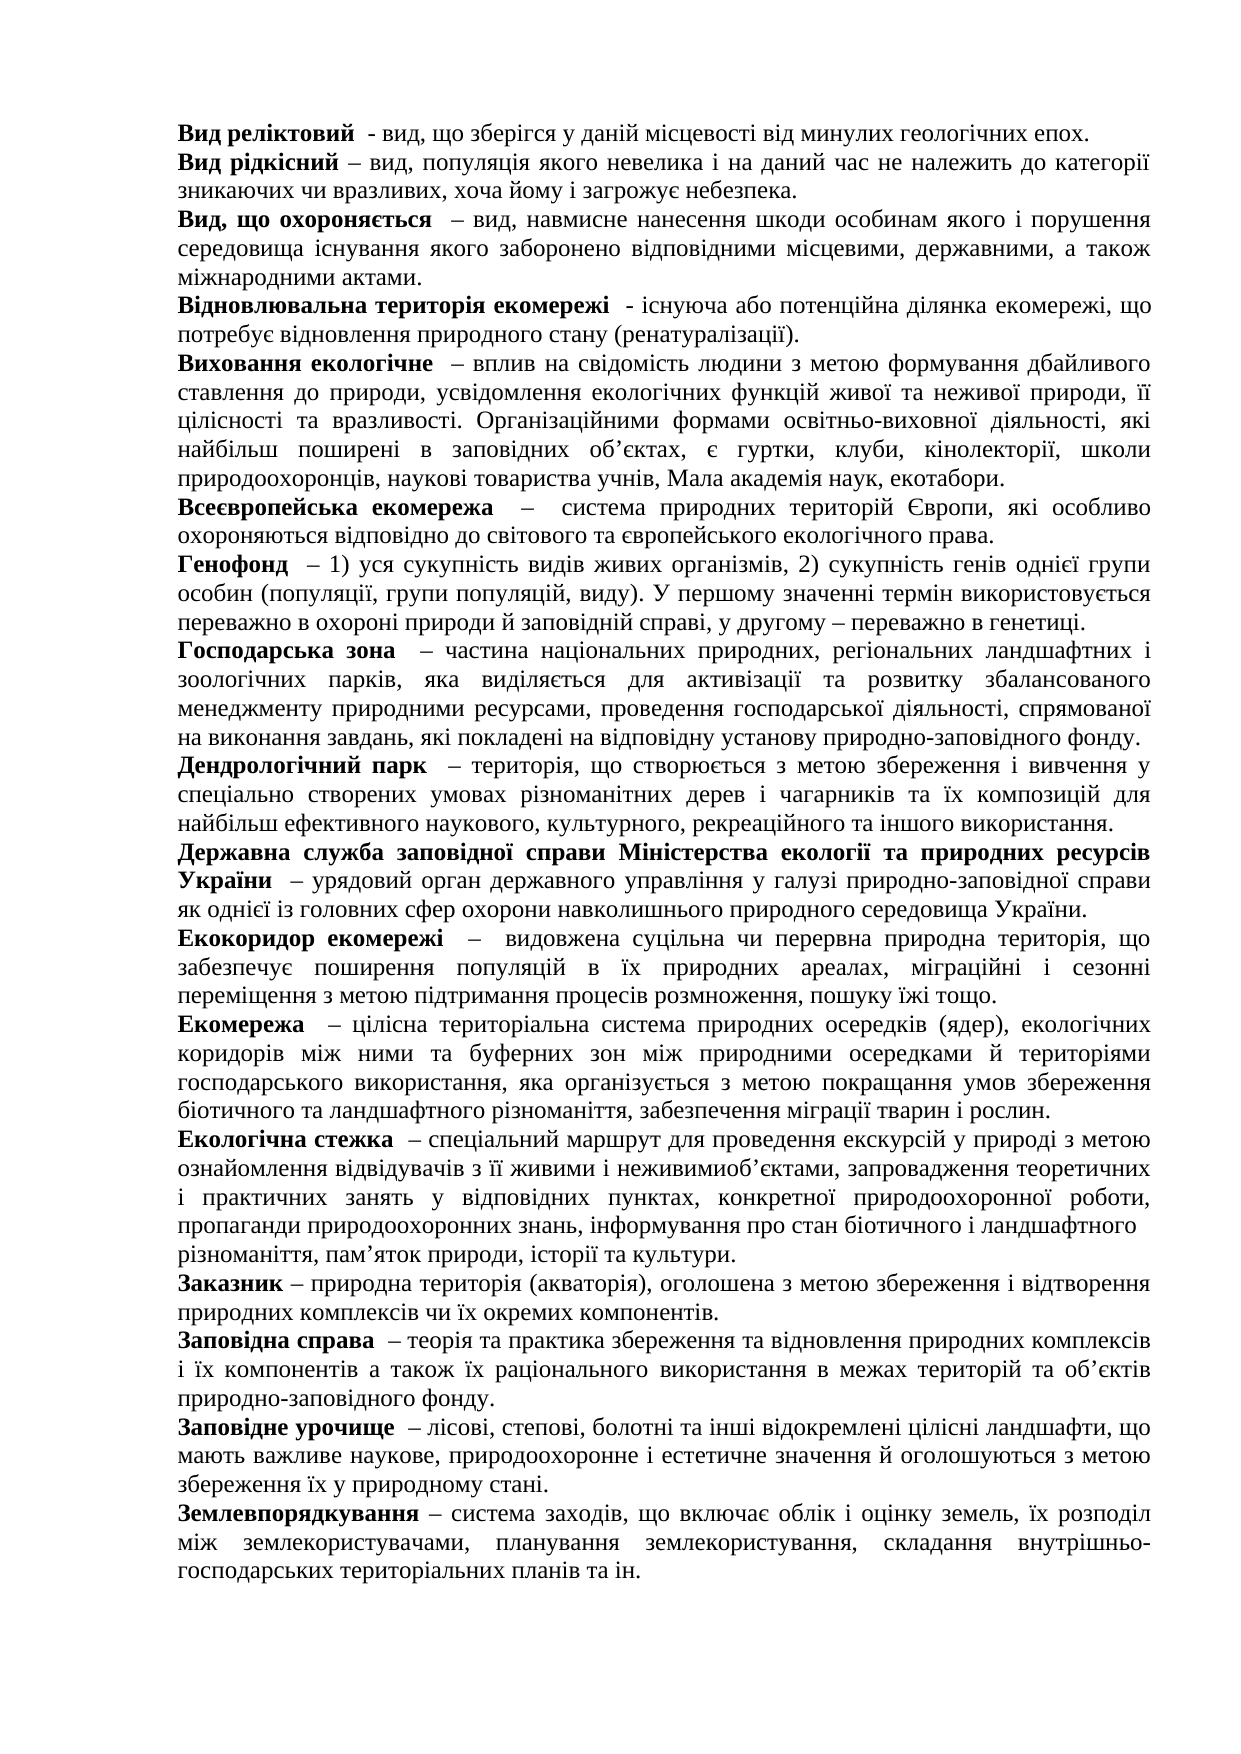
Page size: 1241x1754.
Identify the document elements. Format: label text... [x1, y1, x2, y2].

text Екомережа – цілісна територіальна система природних осередків (ядер), екологічних коридорів між ними та буферних зон між природними осередками й територіями господарського використання, яка організується з метою покращання умов збереження біотичного та ландшафтного різноманіття, забезпечення міграції тварин і рослин. [177, 1009, 1152, 1124]
text Вид рідкісний – вид, популяція якого невелика і на даний час не належить до категорії зникаючих чи вразливих, хоча йому і загрожує небезпека. [177, 147, 1152, 204]
text Господарська зона – частина національних природних, регіональних ландшафтних і зоологічних парків, яка виділяється для активізації та розвитку збалансованого менеджменту природними ресурсами, проведення господарської діяльності, спрямованої на виконання завдань, які покладені на відповідну установу природно-заповідного фонду. [177, 636, 1152, 751]
text Державна служба заповідної справи Міністерства екології та природних ресурсів України – урядовий орган державного управління у галузі природно-заповідної справи як однієї із головних сфер охорони навколишнього природного середовища України. [177, 837, 1152, 923]
text різноманіття, пам’яток природи, історії та культури. [177, 1239, 1152, 1268]
text Вид реліктовий - вид, що зберігся у даній місцевості від минулих геологічних епох. [177, 118, 1152, 147]
text Дендрологічний парк – територія, що створюється з метою збереження і вивчення у спеціально створених умовах різноманітних дерев і чагарників та їх композицій для найбільш ефективного наукового, культурного, рекреаційного та іншого використання. [177, 751, 1152, 837]
text Землевпорядкування – система заходів, що включає облік і оцінку земель, їх розподіл між землекористувачами, планування землекористування, складання внутрішньо-господарських територіальних планів та ін. [177, 1498, 1152, 1584]
text Генофонд – 1) уся сукупність видів живих організмів, 2) сукупність генів однієї групи особин (популяції, групи популяцій, виду). У першому значенні термін використовується переважно в охороні природи й заповідній справі, у другому – переважно в генетиці. [177, 549, 1152, 636]
text Заповідне урочище – лісові, степові, болотні та інші відокремлені цілісні ландшафти, що мають важливе наукове, природоохоронне і естетичне значення й оголошуються з метою збереження їх у природному стані. [177, 1412, 1152, 1498]
text Всеєвропейська екомережа – система природних територій Європи, які особливо охороняються відповідно до світового та європейського екологічного права. [177, 492, 1152, 549]
text Вид, що охороняється – вид, навмисне нанесення шкоди особинам якого і порушення середовища існування якого заборонено відповідними місцевими, державними, а також міжнародними актами. [177, 204, 1152, 291]
text Відновлювальна територія екомережі - існуюча або потенційна ділянка екомережі, що потребує відновлення природного стану (ренатуралізації). [177, 291, 1152, 348]
text Заповідна справа – теорія та практика збереження та відновлення природних комплексів і їх компонентів а також їх раціонального використання в межах територій та об’єктів природно-заповідного фонду. [177, 1326, 1152, 1412]
text Екологічна стежка – спеціальний маршрут для проведення екскурсій у природі з метою ознайомлення відвідувачів з її живими і неживимиоб’єктами, запровадження теоретичних і практичних занять у відповідних пунктах, конкретної природоохоронної роботи, пропаганди природоохоронних знань, інформування про стан біотичного і ландшафтного [177, 1124, 1152, 1239]
text Виховання екологічне – вплив на свідомість людини з метою формування дбайливого ставлення до природи, усвідомлення екологічних функцій живої та неживої природи, її цілісності та вразливості. Організаційними формами освітньо-виховної діяльності, які найбільш поширені в заповідних об’єктах, є гуртки, клуби, кінолекторії, школи природоохоронців, наукові товариства учнів, Мала академія наук, екотабори. [177, 348, 1152, 492]
text Заказник – природна територія (акваторія), оголошена з метою збереження і відтворення природних комплексів чи їх окремих компонентів. [177, 1268, 1152, 1326]
text Екокоридор екомережі – видовжена суцільна чи перервна природна територія, що забезпечує поширення популяцій в їх природних ареалах, міграційні і сезонні переміщення з метою підтримання процесів розмноження, пошуку їжі тощо. [177, 923, 1152, 1009]
